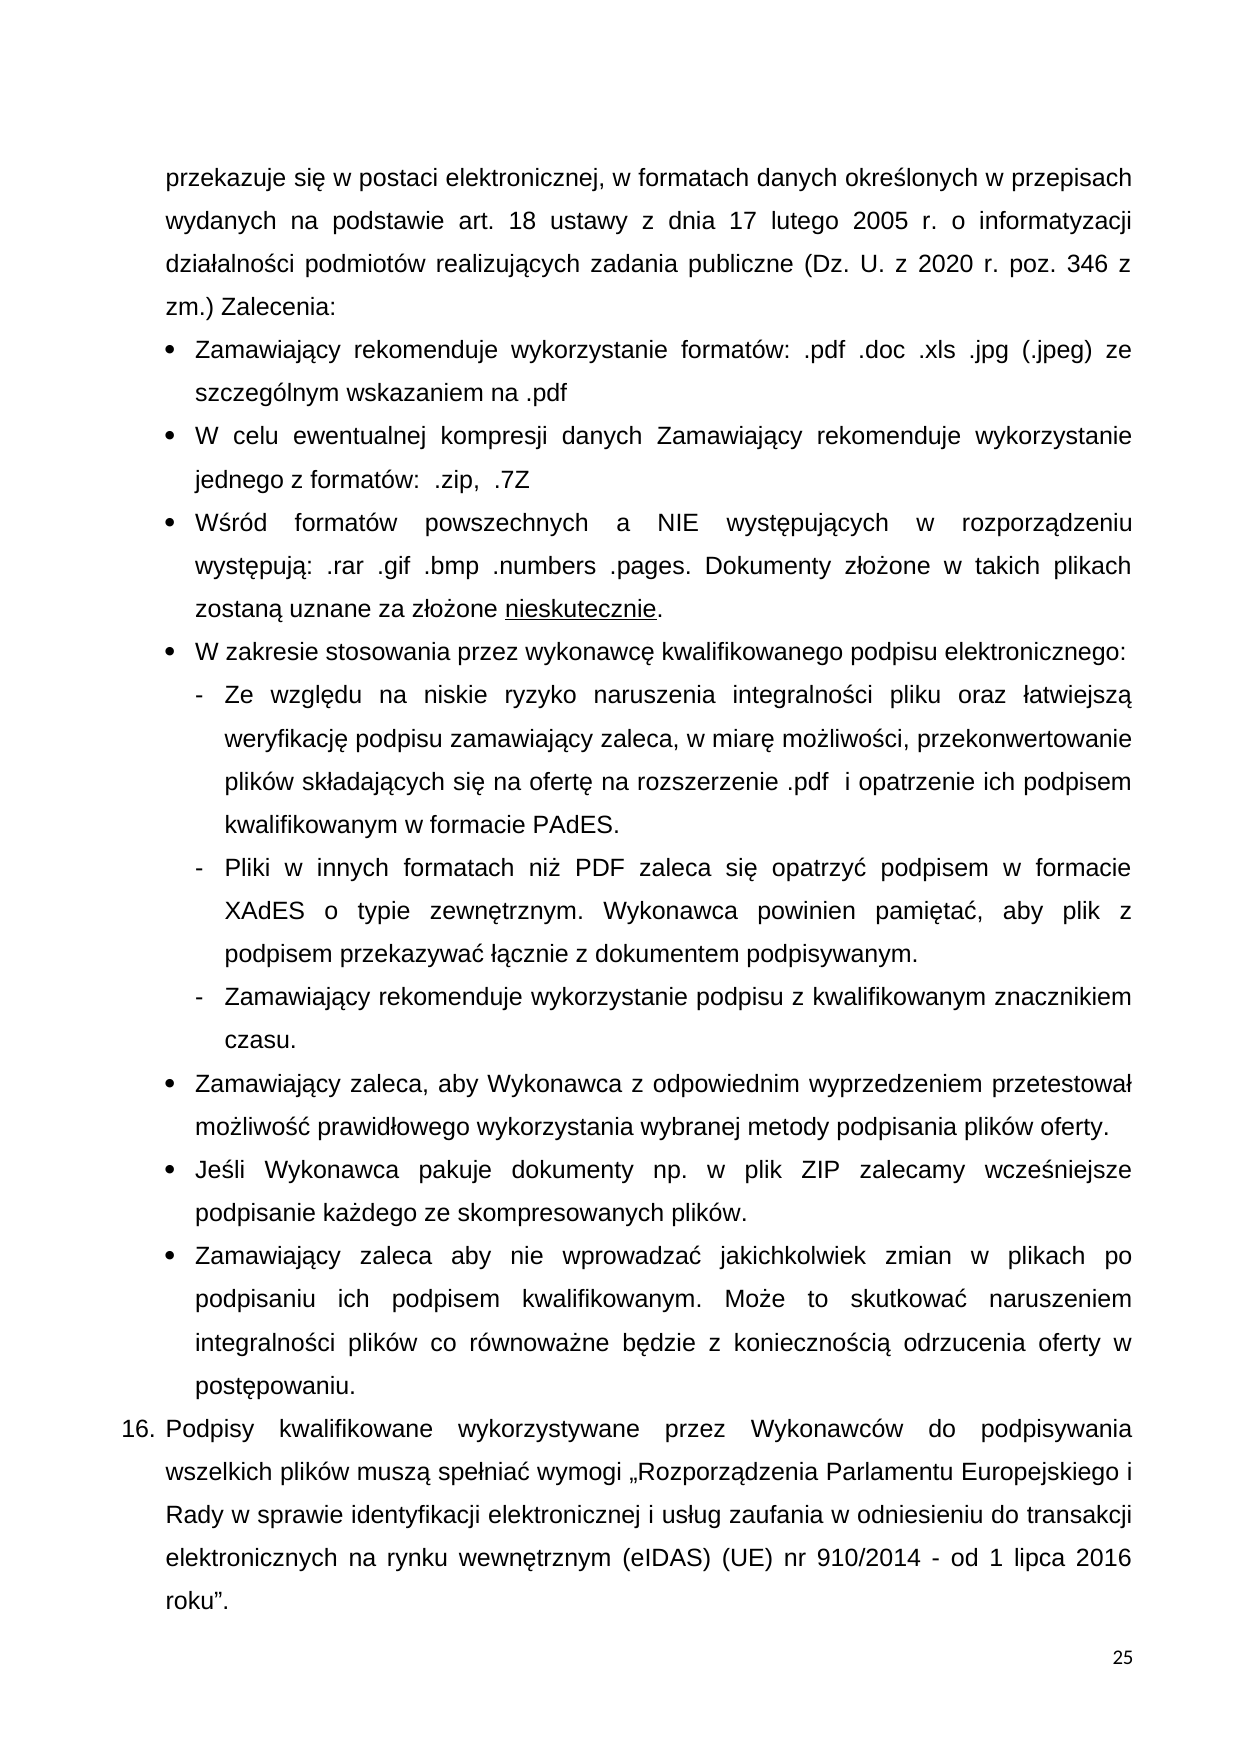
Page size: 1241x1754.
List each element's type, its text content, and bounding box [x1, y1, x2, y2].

list Zamawiający rekomenduje wykorzystanie formatów: .pdf .doc .xls .jpg (.jpeg) ze szczególnym wskazaniem na .pdf [165, 335, 1133, 407]
list W celu ewentualnej kompresji danych Zamawiający rekomenduje wykorzystanie jednego z formatów: .zip, .7Z [165, 421, 1133, 493]
list W zakresie stosowania przez wykonawcę kwalifikowanego podpisu elektronicznego: [165, 637, 1133, 666]
list Zamawiający rekomenduje wykorzystanie podpisu z kwalifikowanym znacznikiem czasu. [195, 982, 1133, 1054]
list Pliki w innych formatach niż PDF zaleca się opatrzyć podpisem w formacie XAdES o typie zewnętrznym. Wykonawca powinien pamiętać, aby plik z podpisem przekazywać łącznie z dokumentem podpisywanym. [195, 853, 1133, 968]
list Wśród formatów powszechnych a NIE występujących w rozporządzeniu występują: .rar .gif .bmp .numbers .pages. Dokumenty złożone w takich plikach zostaną uznane za złożone nieskutecznie. [165, 508, 1133, 623]
list Ze względu na niskie ryzyko naruszenia integralności pliku oraz łatwiejszą weryfikację podpisu zamawiający zaleca, w miarę możliwości, przekonwertowanie plików składających się na ofertę na rozszerzenie .pdf i opatrzenie ich podpisem kwalifikowanym w formacie PAdES. [195, 680, 1133, 838]
list Zamawiający zaleca aby nie wprowadzać jakichkolwiek zmian w plikach po podpisaniu ich podpisem kwalifikowanym. Może to skutkować naruszeniem integralności plików co równoważne będzie z koniecznością odrzucenia oferty w postępowaniu. [165, 1241, 1133, 1399]
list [121, 162, 1133, 321]
list Jeśli Wykonawca pakuje dokumenty np. w plik ZIP zalecamy wcześniejsze podpisanie każdego ze skompresowanych plików. [165, 1155, 1133, 1227]
list Podpisy kwalifikowane wykorzystywane przez Wykonawców do podpisywania wszelkich plików muszą spełniać wymogi „Rozporządzenia Parlamentu Europejskiego i Rady w sprawie identyfikacji elektronicznej i usług zaufania w odniesieniu do transakcji elektronicznych na rynku wewnętrznym (eIDAS) (UE) nr 910/2014 - od 1 lipca 2016 roku”. [121, 1414, 1133, 1615]
list Zamawiający zaleca, aby Wykonawca z odpowiednim wyprzedzeniem przetestował możliwość prawidłowego wykorzystania wybranej metody podpisania plików oferty. [165, 1068, 1133, 1141]
